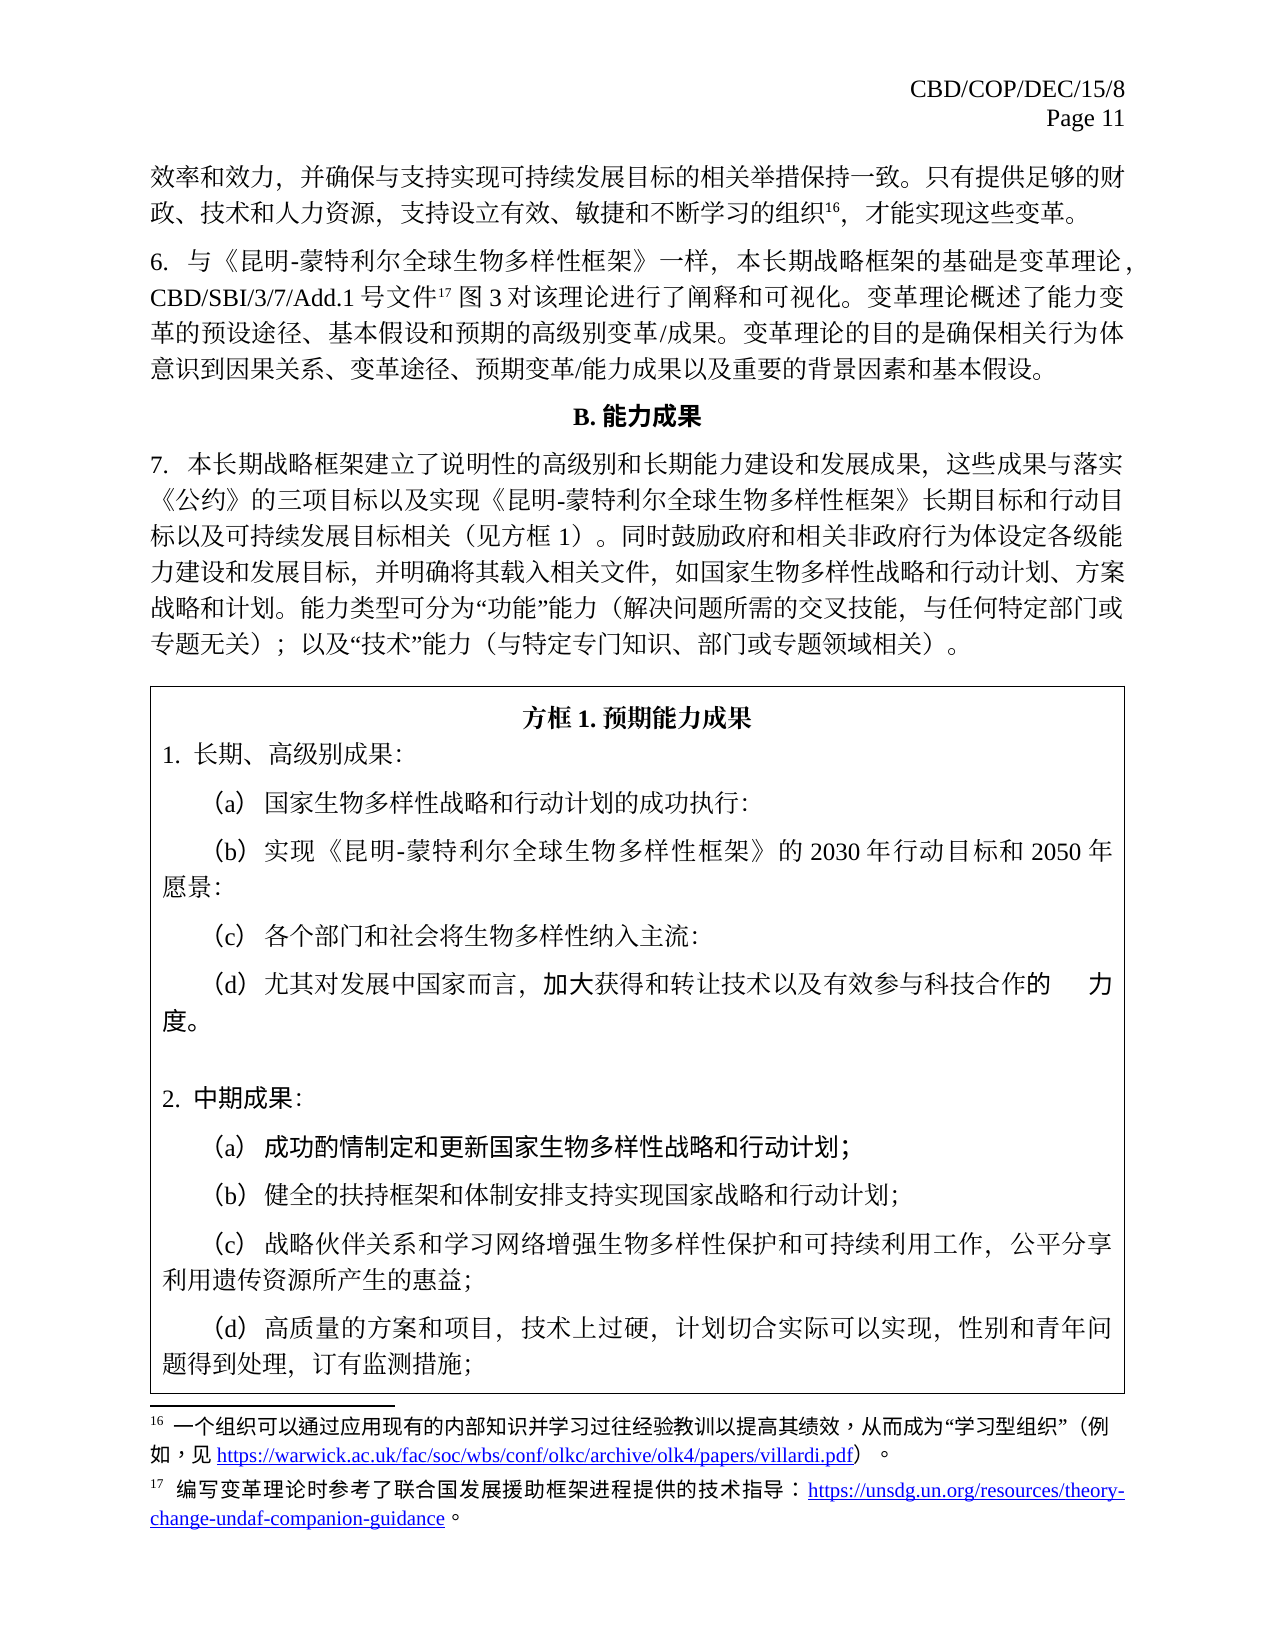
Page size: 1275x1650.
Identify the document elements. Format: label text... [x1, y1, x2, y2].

subtitle B. 能力成果 [150, 398, 1125, 432]
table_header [151, 687, 1124, 1393]
list 本长期战略框架建立了说明性的高级别和长期能力建设和发展成果，这些成果与落实《公约》的三项目标以及实现《昆明-蒙特利尔全球生物多样性框架》长期目标和行动目标以及可持续发展目标相关（见方框1）。同时鼓励政府和相关非政府行为体设定各级能力建设和发展目标，并明确将其载入相关文件，如国家生物多样性战略和行动计划、方案战略和计划。能力类型可分为“功能”能力（解决问题所需的交叉技能，与任何特定部门或专题无关）；以及“技术”能力（与特定专门知识、部门或专题领域相关）。 [150, 445, 1125, 661]
list 与《昆明-蒙特利尔全球生物多样性框架》一样，本长期战略框架的基础是变革理论，CBD/SBI/3/7/Add.1号文件 图3对该理论进行了阐释和可视化。变革理论概述了能力变革的预设途径、基本假设和预期的高级别变革/成果。变革理论的目的是确保相关行为体意识到因果关系、变革途径、预期变革/能力成果以及重要的背景因素和基本假设。 [150, 242, 1125, 386]
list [150, 158, 1125, 229]
